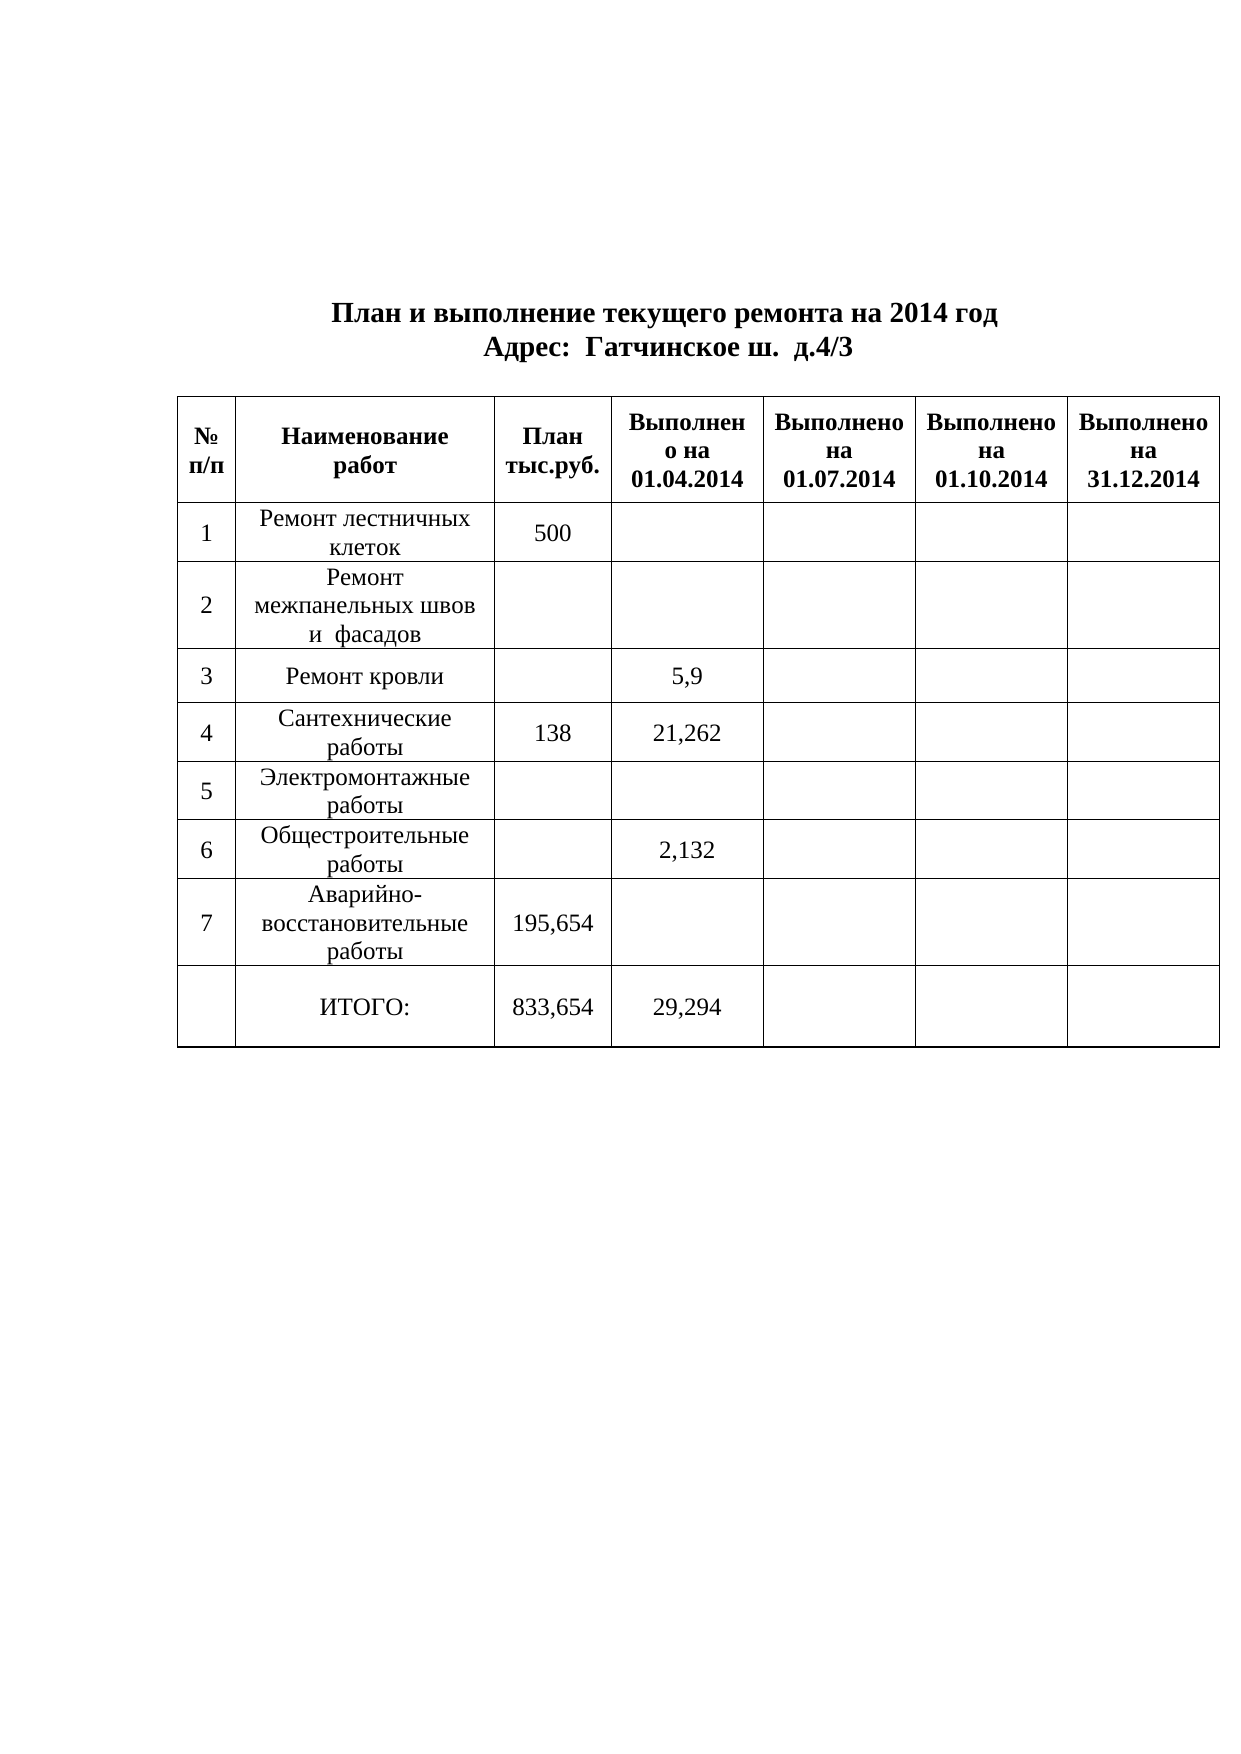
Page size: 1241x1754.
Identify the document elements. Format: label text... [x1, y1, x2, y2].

table_header Наименование работ [236, 397, 494, 502]
table_cell [916, 879, 1067, 965]
table_cell [1068, 503, 1219, 561]
table_cell 2 [178, 562, 235, 648]
table_header № п/п [178, 397, 235, 502]
table_cell [916, 703, 1067, 761]
table_cell [764, 562, 915, 648]
table_cell [1068, 703, 1219, 761]
table_cell 4 [178, 703, 235, 761]
table_cell 5,9 [612, 649, 763, 702]
table_cell Сантехнические работы [236, 703, 494, 761]
table_cell Ремонт лестничных клеток [236, 503, 494, 561]
table_cell [916, 762, 1067, 819]
table_cell [1068, 649, 1219, 702]
table_cell [916, 649, 1067, 702]
table_cell [916, 820, 1067, 878]
table_cell [764, 966, 915, 1046]
table_cell 29,294 [612, 966, 763, 1046]
table_cell [916, 503, 1067, 561]
table_cell 833,654 [495, 966, 611, 1046]
table_cell [1068, 562, 1219, 648]
table_cell [495, 820, 611, 878]
table_cell [495, 762, 611, 819]
table_header План тыс.руб. [495, 397, 611, 502]
table_cell [1068, 966, 1219, 1046]
table_cell 6 [178, 820, 235, 878]
table_cell 7 [178, 879, 235, 965]
table_cell [1068, 820, 1219, 878]
table_cell 5 [178, 762, 235, 819]
table_cell [495, 649, 611, 702]
table_cell [495, 562, 611, 648]
table_cell Аварийно-восстановительные работы [236, 879, 494, 965]
table_cell [612, 562, 763, 648]
table_header Выполнено на 01.04.2014 [612, 397, 763, 502]
table_cell Общестроительные работы [236, 820, 494, 878]
table_cell 2,132 [612, 820, 763, 878]
table_cell 138 [495, 703, 611, 761]
table_cell [764, 762, 915, 819]
table_header Выполнено на 31.12.2014 [1068, 397, 1219, 502]
table_cell 500 [495, 503, 611, 561]
table_cell Электромонтажные работы [236, 762, 494, 819]
table_cell [612, 879, 763, 965]
table_cell Ремонт кровли [236, 649, 494, 702]
table_cell [764, 879, 915, 965]
table_cell ИТОГО: [236, 966, 494, 1046]
text Адрес: Гатчинское ш. д.4/3 [177, 329, 1152, 362]
table_cell 3 [178, 649, 235, 702]
table_cell [1068, 762, 1219, 819]
table_cell [764, 649, 915, 702]
table_cell [764, 703, 915, 761]
table_cell [178, 966, 235, 1046]
table_cell [612, 503, 763, 561]
table_cell [764, 820, 915, 878]
table_cell [1068, 879, 1219, 965]
table_cell 1 [178, 503, 235, 561]
table_cell [612, 762, 763, 819]
table_cell [916, 966, 1067, 1046]
table_header Выполнено на 01.10.2014 [916, 397, 1067, 502]
table_cell 195,654 [495, 879, 611, 965]
table_header Выполнено на 01.07.2014 [764, 397, 915, 502]
table_cell [764, 503, 915, 561]
table_cell [916, 562, 1067, 648]
table_cell 21,262 [612, 703, 763, 761]
text План и выполнение текущего ремонта на 2014 год [177, 295, 1152, 329]
table_cell Ремонт межпанельных швов и фасадов [236, 562, 494, 648]
